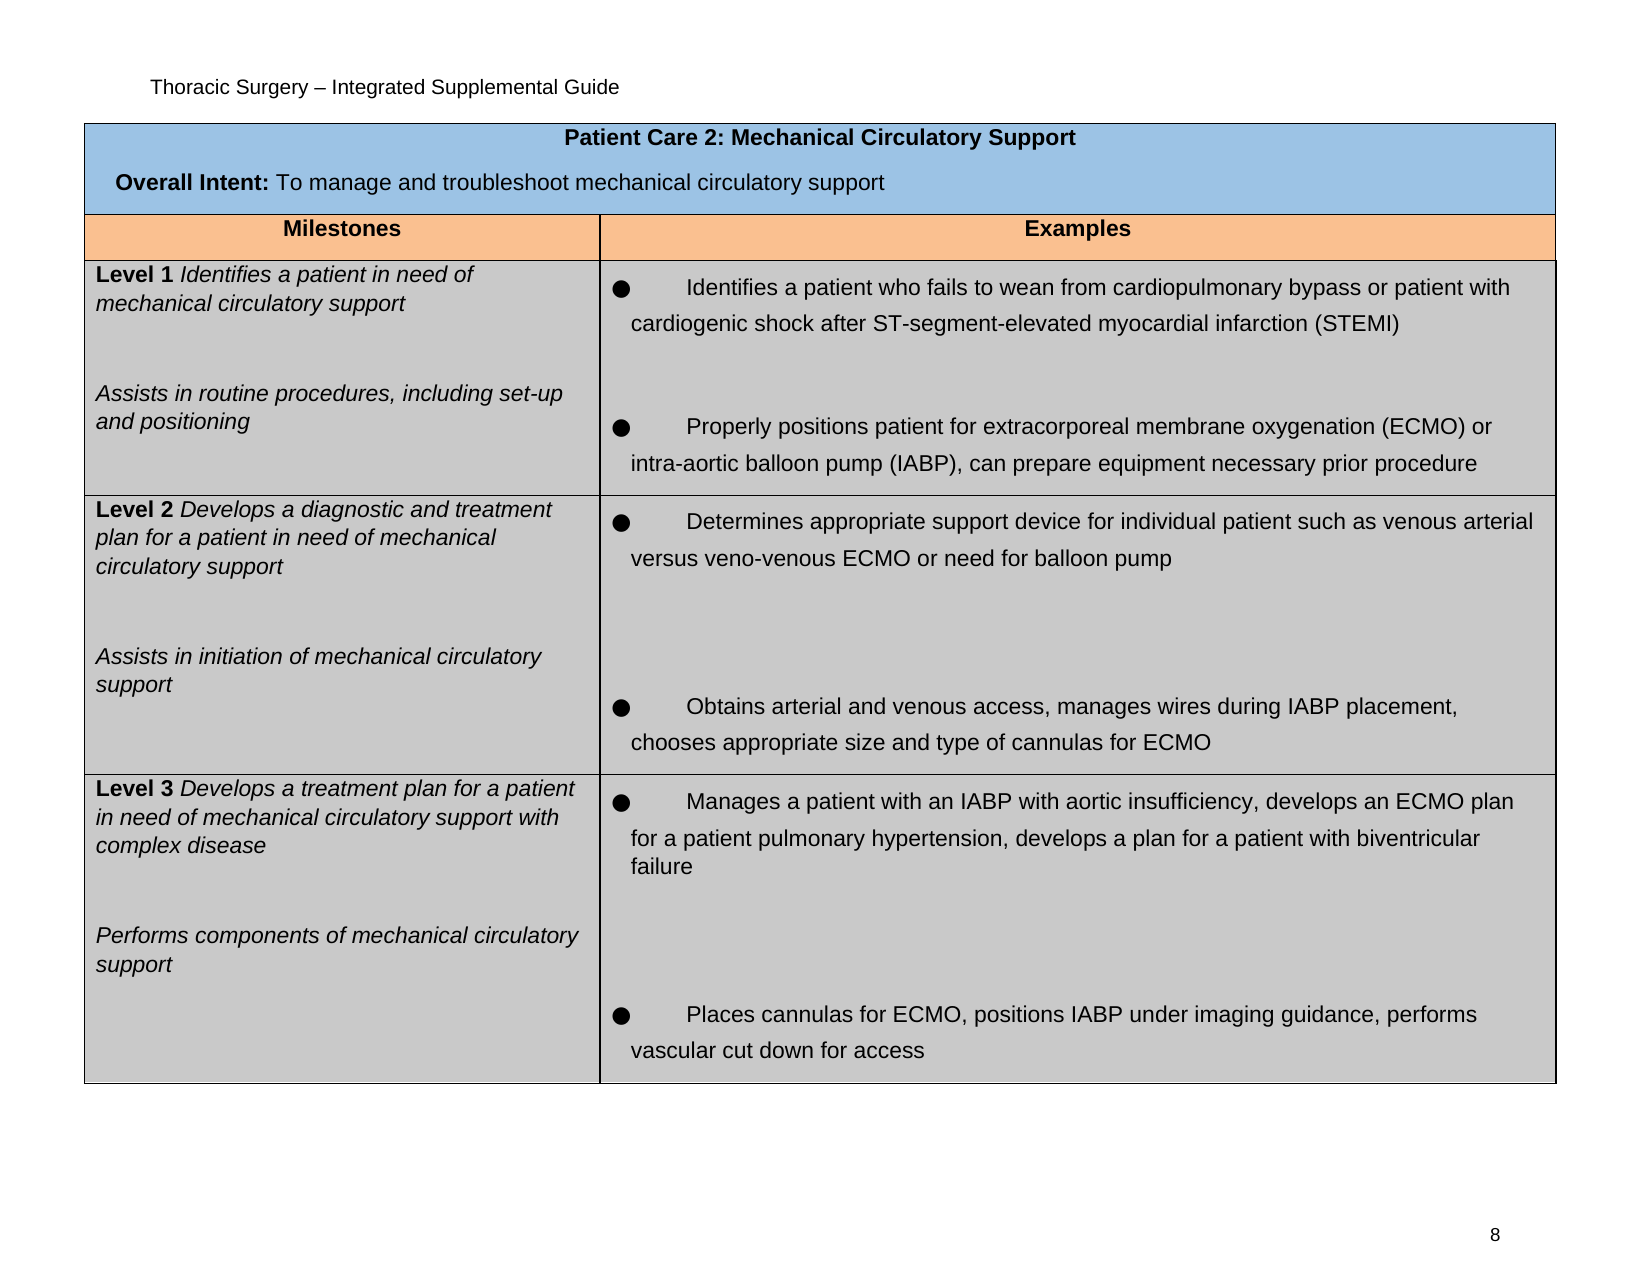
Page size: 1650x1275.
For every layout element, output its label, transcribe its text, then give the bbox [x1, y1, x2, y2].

table_cell Manages a patient with an IABP with aortic insufficiency, develops an ECMO plan for a patient pulmonary hypertension, develops a plan for a patient with biventricular failure Places cannulas for ECMO, positions IABP under imaging guidance, performs vascular cut down for access [601, 775, 1555, 1082]
table_cell Milestones [85, 215, 599, 260]
table_header Patient Care 2: Mechanical Circulatory Support Overall Intent: To manage and troubleshoot mechanical circulatory support [85, 124, 1555, 214]
table_cell Identifies a patient who fails to wean from cardiopulmonary bypass or patient with cardiogenic shock after ST-segment-elevated myocardial infarction (STEMI) Properly positions patient for extracorporeal membrane oxygenation (ECMO) or intra-aortic balloon pump (IABP), can prepare equipment necessary prior procedure [601, 261, 1555, 495]
table_cell Examples [601, 215, 1555, 260]
table_cell Level 1 Identifies a patient in need of mechanical circulatory support Assists in routine procedures, including set-up and positioning [85, 261, 599, 495]
table_cell Level 2 Develops a diagnostic and treatment plan for a patient in need of mechanical circulatory support Assists in initiation of mechanical circulatory support [85, 496, 599, 774]
table_cell Level 3 Develops a treatment plan for a patient in need of mechanical circulatory support with complex disease Performs components of mechanical circulatory support [85, 775, 599, 1082]
table_cell Determines appropriate support device for individual patient such as venous arterial versus veno-venous ECMO or need for balloon pump Obtains arterial and venous access, manages wires during IABP placement, chooses appropriate size and type of cannulas for ECMO [601, 496, 1555, 774]
